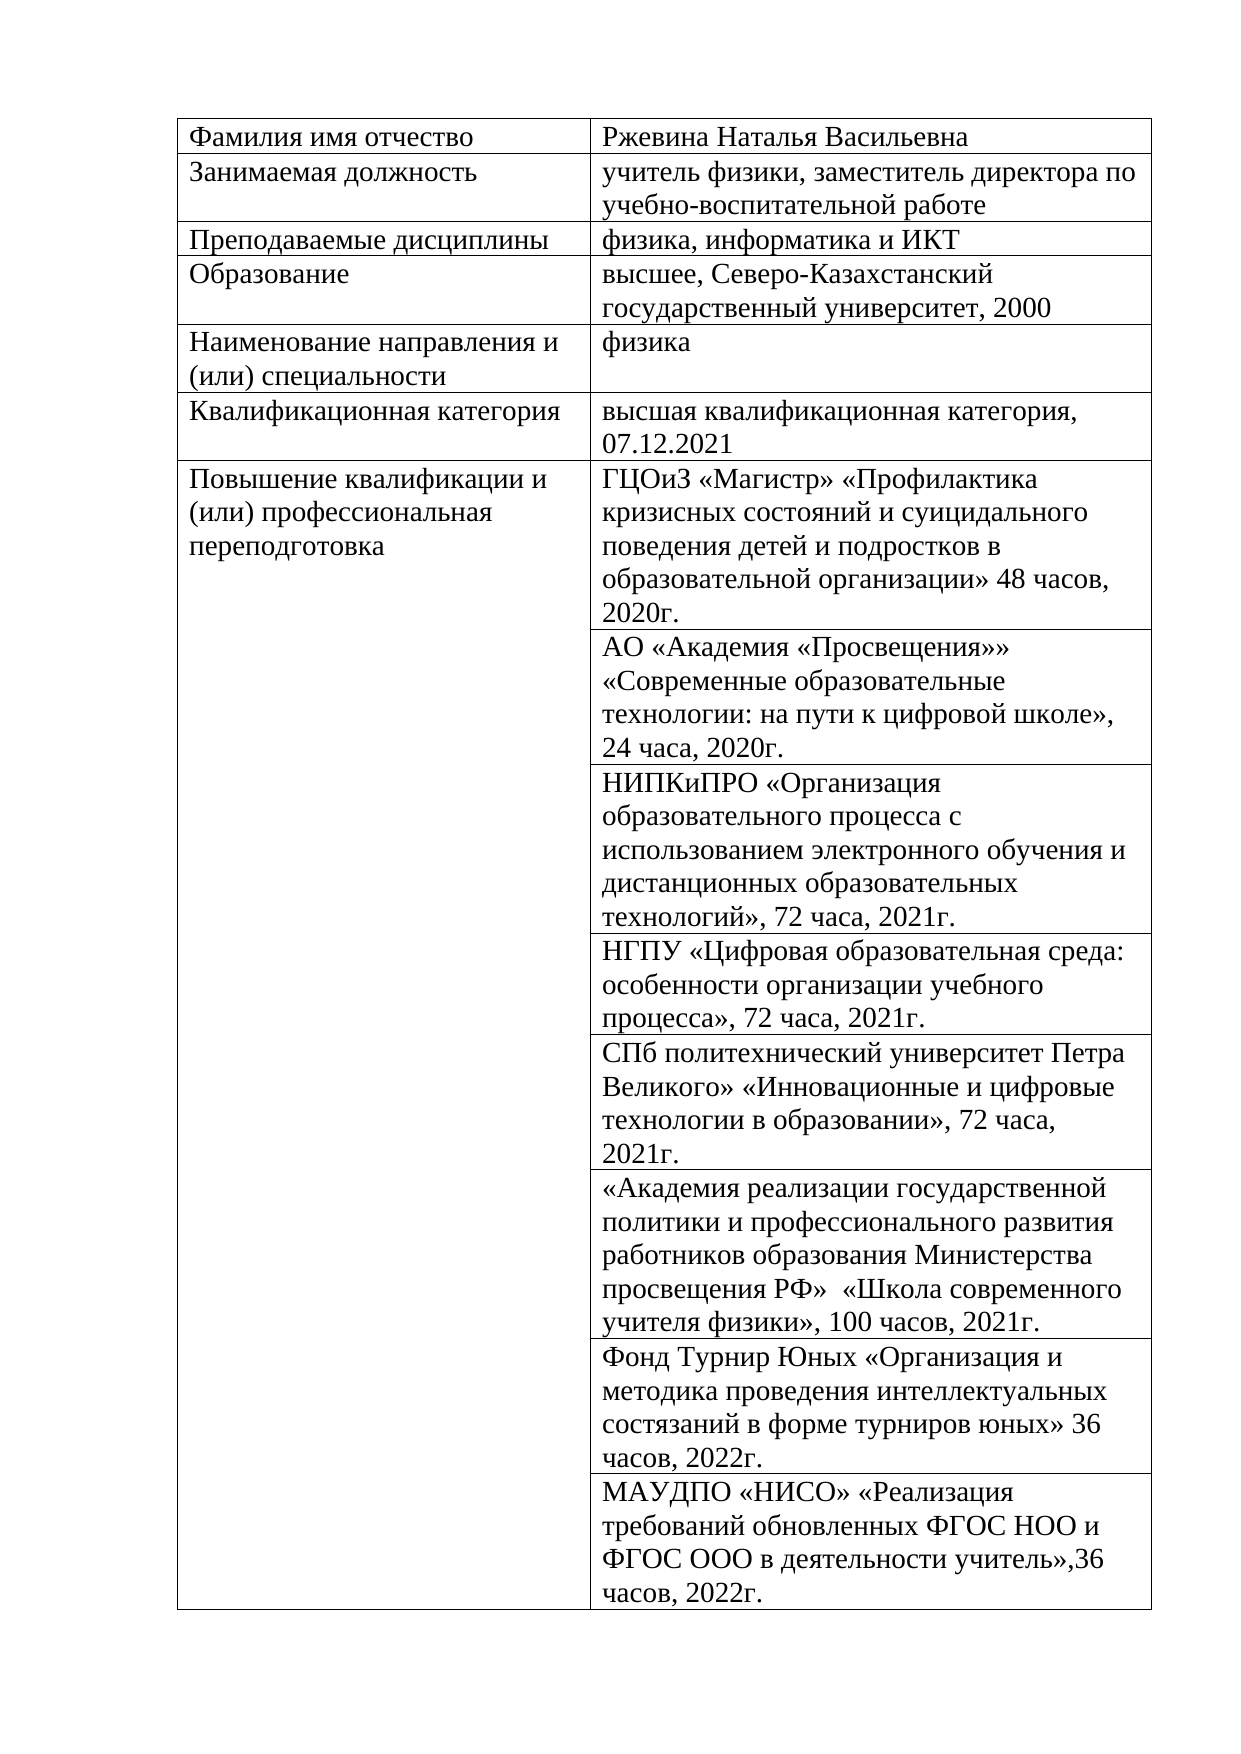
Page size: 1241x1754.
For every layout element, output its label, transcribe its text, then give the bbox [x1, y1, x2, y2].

table_cell МАУДПО «НИСО» «Реализация требований обновленных ФГОС НОО и ФГОС ООО в деятельности учитель»,36 часов, 2022г. [591, 1474, 1151, 1608]
table_cell Квалификационная категория [178, 393, 590, 460]
table_cell Преподаваемые дисциплины [178, 222, 590, 255]
table_cell НГПУ «Цифровая образовательная среда: особенности организации учебного процесса», 72 часа, 2021г. [591, 934, 1151, 1034]
table_cell ГЦОиЗ «Магистр» «Профилактика кризисных состояний и суицидального поведения детей и подростков в образовательной организации» 48 часов, 2020г. [591, 461, 1151, 628]
table_cell физика [591, 325, 1151, 392]
table_cell высшее, Северо-Казахстанский государственный университет, 2000 [591, 256, 1151, 323]
table_cell Образование [178, 256, 590, 323]
table_cell НИПКиПРО «Организация образовательного процесса с использованием электронного обучения и дистанционных образовательных технологий», 72 часа, 2021г. [591, 765, 1151, 932]
table_cell Наименование направления и (или) специальности [178, 325, 590, 392]
table_header Ржевина Наталья Васильевна [591, 119, 1151, 153]
table_cell «Академия реализации государственной политики и профессионального развития работников образования Министерства просвещения РФ» «Школа современного учителя физики», 100 часов, 2021г. [591, 1170, 1151, 1338]
table_cell СПб политехнический университет Петра Великого» «Инновационные и цифровые технологии в образовании», 72 часа, 2021г. [591, 1035, 1151, 1169]
table_cell высшая квалификационная категория, 07.12.2021 [591, 393, 1151, 460]
table_cell Фонд Турнир Юных «Организация и методика проведения интеллектуальных состязаний в форме турниров юных» 36 часов, 2022г. [591, 1339, 1151, 1473]
table_cell физика, информатика и ИКТ [591, 222, 1151, 255]
table_cell Занимаемая должность [178, 154, 590, 221]
table_header Фамилия имя отчество [178, 119, 590, 153]
table_cell АО «Академия «Просвещения»» «Современные образовательные технологии: на пути к цифровой школе», 24 часа, 2020г. [591, 630, 1151, 764]
table_cell учитель физики, заместитель директора по учебно-воспитательной работе [591, 154, 1151, 221]
table_cell Повышение квалификации и (или) профессиональная переподготовка [178, 461, 590, 1608]
